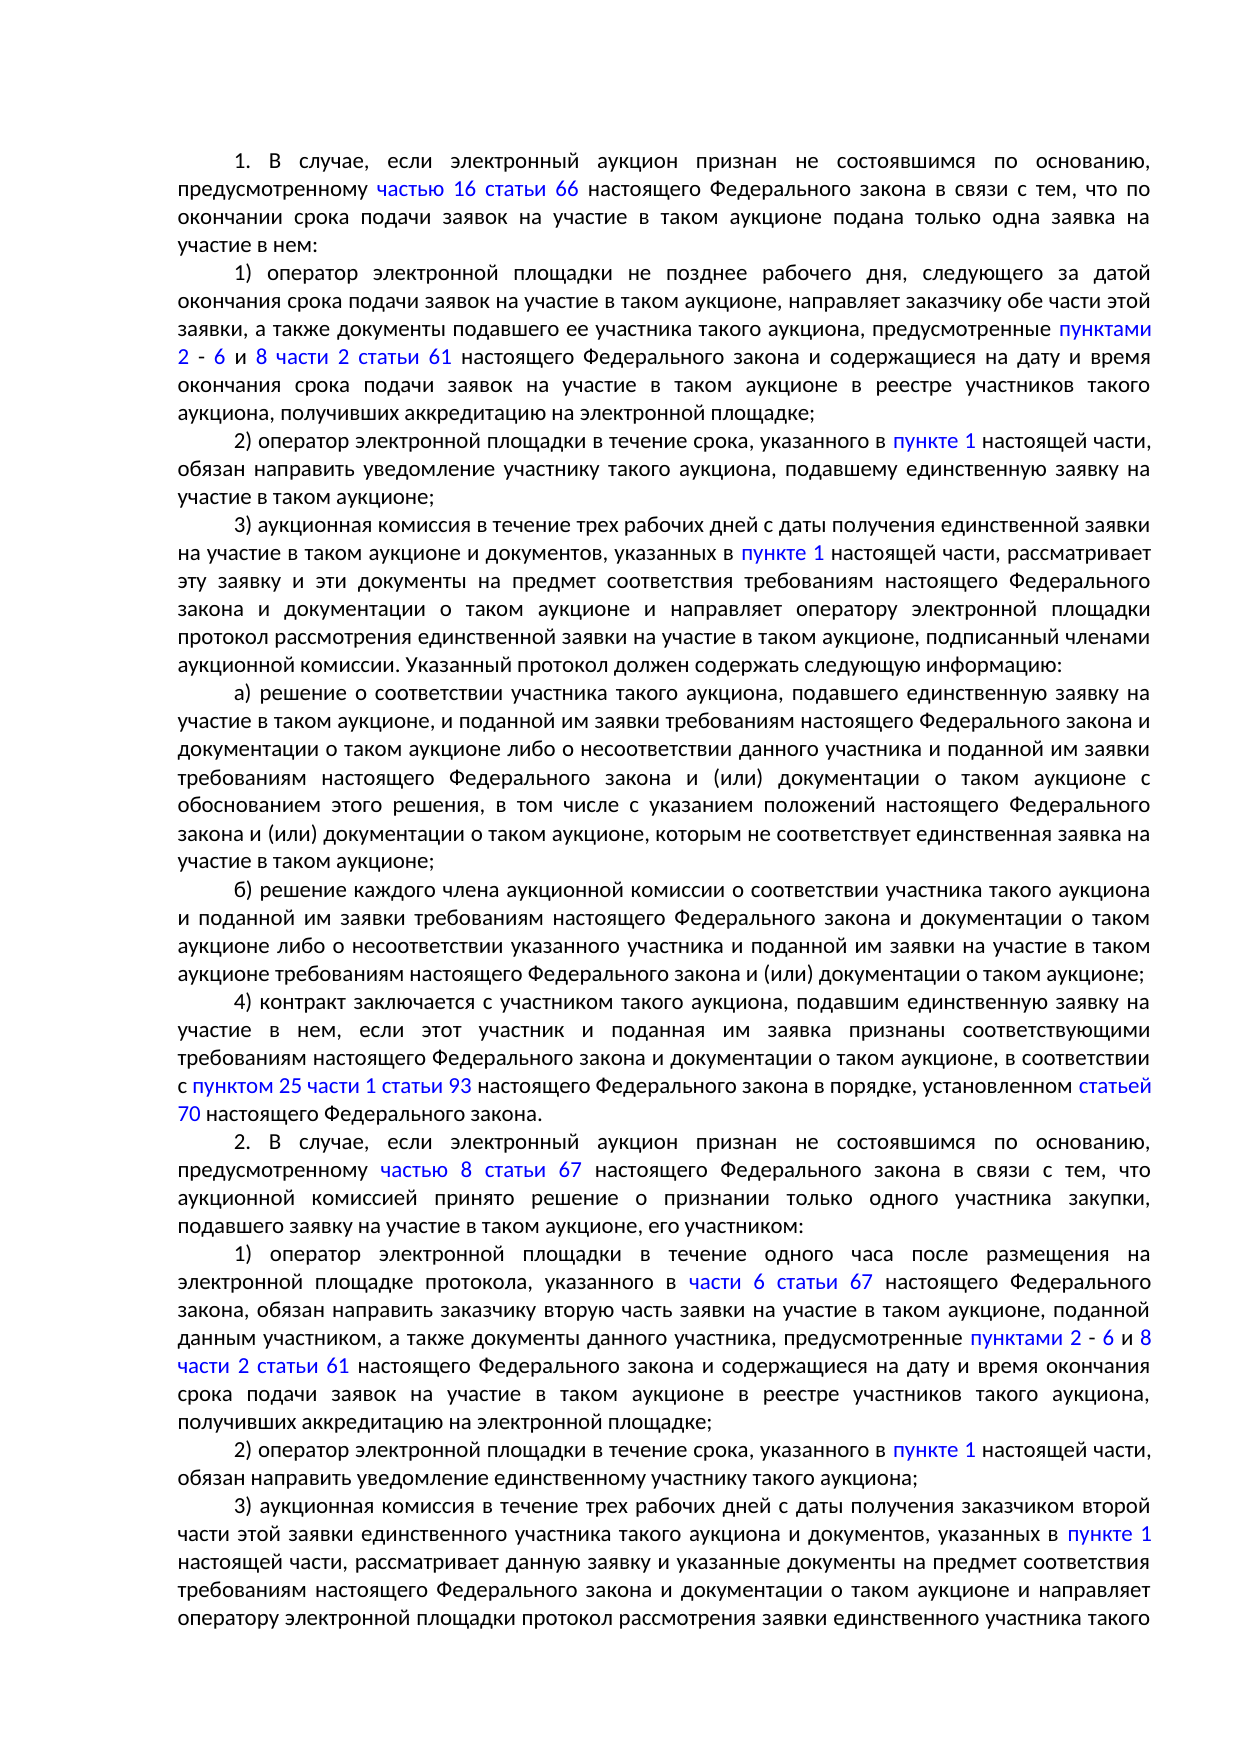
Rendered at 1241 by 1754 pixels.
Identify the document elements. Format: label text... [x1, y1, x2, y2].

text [177, 1491, 1152, 1631]
text 1) оператор электронной площадки не позднее рабочего дня, следующего за датой окончания срока подачи заявок на участие в таком аукционе, направляет заказчику обе части этой заявки, а также документы подавшего ее участника такого аукциона, предусмотренные пунктами 2 - 6 и 8 части 2 статьи 61 настоящего Федерального закона и содержащиеся на дату и время окончания срока подачи заявок на участие в таком аукционе в реестре участников такого аукциона, получивших аккредитацию на электронной площадке; [177, 258, 1152, 426]
text 2) оператор электронной площадки в течение срока, указанного в пункте 1 настоящей части, обязан направить уведомление участнику такого аукциона, подавшему единственную заявку на участие в таком аукционе; [177, 426, 1152, 510]
text 2. В случае, если электронный аукцион признан не состоявшимся по основанию, предусмотренному частью 8 статьи 67 настоящего Федерального закона в связи с тем, что аукционной комиссией принято решение о признании только одного участника закупки, подавшего заявку на участие в таком аукционе, его участником: [177, 1127, 1152, 1239]
text б) решение каждого члена аукционной комиссии о соответствии участника такого аукциона и поданной им заявки требованиям настоящего Федерального закона и документации о таком аукционе либо о несоответствии указанного участника и поданной им заявки на участие в таком аукционе требованиям настоящего Федерального закона и (или) документации о таком аукционе; [177, 875, 1152, 987]
text а) решение о соответствии участника такого аукциона, подавшего единственную заявку на участие в таком аукционе, и поданной им заявки требованиям настоящего Федерального закона и документации о таком аукционе либо о несоответствии данного участника и поданной им заявки требованиям настоящего Федерального закона и (или) документации о таком аукционе с обоснованием этого решения, в том числе с указанием положений настоящего Федерального закона и (или) документации о таком аукционе, которым не соответствует единственная заявка на участие в таком аукционе; [177, 678, 1152, 875]
text 1) оператор электронной площадки в течение одного часа после размещения на электронной площадке протокола, указанного в части 6 статьи 67 настоящего Федерального закона, обязан направить заказчику вторую часть заявки на участие в таком аукционе, поданной данным участником, а также документы данного участника, предусмотренные пунктами 2 - 6 и 8 части 2 статьи 61 настоящего Федерального закона и содержащиеся на дату и время окончания срока подачи заявок на участие в таком аукционе в реестре участников такого аукциона, получивших аккредитацию на электронной площадке; [177, 1239, 1152, 1435]
text 1. В случае, если электронный аукцион признан не состоявшимся по основанию, предусмотренному частью 16 статьи 66 настоящего Федерального закона в связи с тем, что по окончании срока подачи заявок на участие в таком аукционе подана только одна заявка на участие в нем: [177, 146, 1152, 258]
text 2) оператор электронной площадки в течение срока, указанного в пункте 1 настоящей части, обязан направить уведомление единственному участнику такого аукциона; [177, 1435, 1152, 1491]
text 3) аукционная комиссия в течение трех рабочих дней с даты получения единственной заявки на участие в таком аукционе и документов, указанных в пункте 1 настоящей части, рассматривает эту заявку и эти документы на предмет соответствия требованиям настоящего Федерального закона и документации о таком аукционе и направляет оператору электронной площадки протокол рассмотрения единственной заявки на участие в таком аукционе, подписанный членами аукционной комиссии. Указанный протокол должен содержать следующую информацию: [177, 510, 1152, 678]
text 4) контракт заключается с участником такого аукциона, подавшим единственную заявку на участие в нем, если этот участник и поданная им заявка признаны соответствующими требованиям настоящего Федерального закона и документации о таком аукционе, в соответствии с пунктом 25 части 1 статьи 93 настоящего Федерального закона в порядке, установленном статьей 70 настоящего Федерального закона. [177, 987, 1152, 1127]
